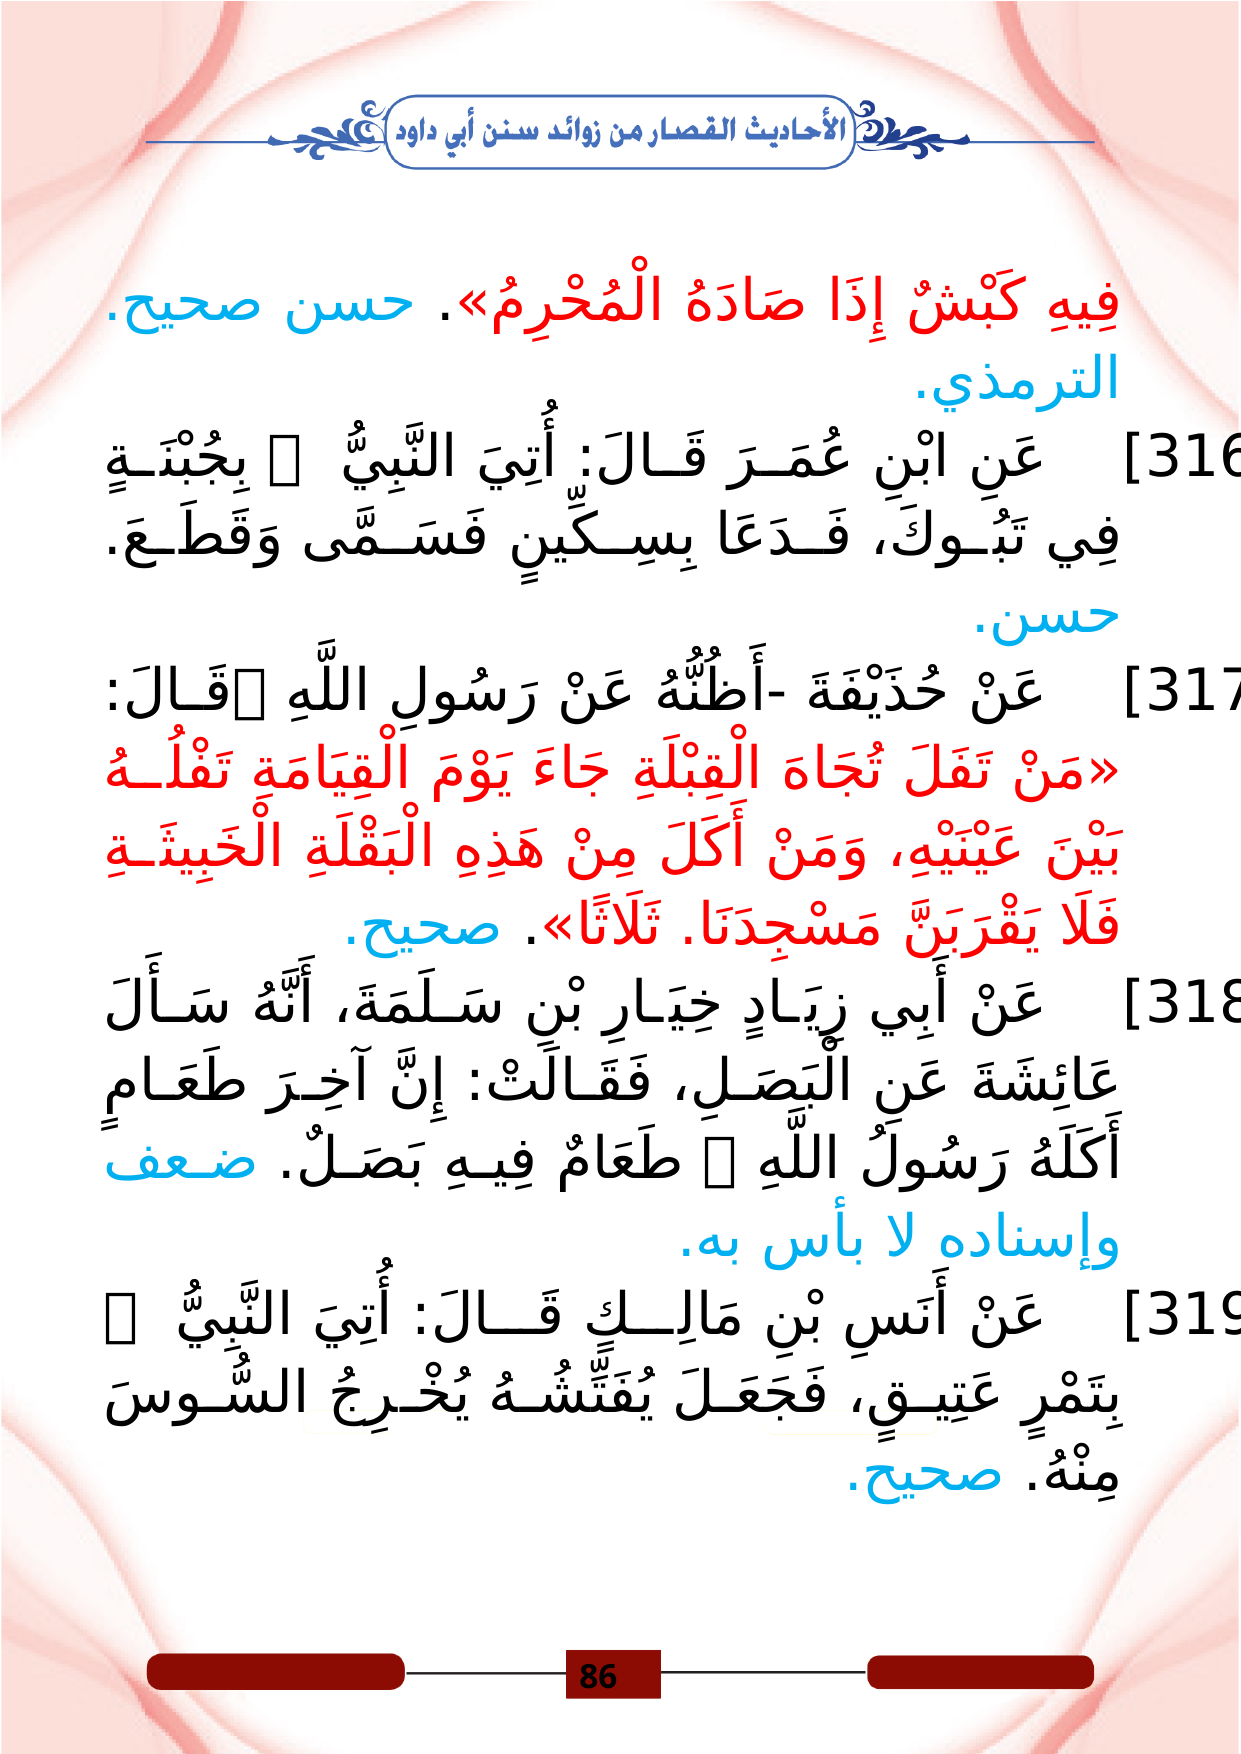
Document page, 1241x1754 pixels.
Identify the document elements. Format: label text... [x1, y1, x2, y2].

picture [1, 1, 1239, 1754]
picture [1230, 983, 1239, 997]
picture [1229, 1002, 1239, 1018]
picture [1228, 1295, 1239, 1315]
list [103, 266, 1122, 412]
list عَنْ حُذَيْفَةَ -أَظُنُّهُ عَنْ رَسُولِ اللَّهِ قَالَ: «مَنْ تَفَلَ تُجَاهَ الْقِبْلَةِ جَاءَ يَوْمَ الْقِيَامَةِ تَفْلُهُ بَيْنَ عَيْنَيْهِ، وَمَنْ أَكَلَ مِنْ هَذِهِ الْبَقْلَةِ الْخَبِيثَةِ فَلَا يَقْرَبَنَّ مَسْجِدَنَا. ثَلَاثًا». صحيح. [103, 656, 1122, 958]
list عَنْ أَبِي زِيَادٍ خِيَارِ بْنِ سَلَمَةَ، أَنَّهُ سَأَلَ عَائِشَةَ عَنِ الْبَصَلِ، فَقَالَتْ: إِنَّ آخِرَ طَعَامٍ أَكَلَهُ رَسُولُ اللَّهِ طَعَامٌ فِيهِ بَصَلٌ. ضعف وإسناده لا بأس به. [103, 968, 1122, 1270]
picture [1230, 452, 1239, 472]
picture [1229, 438, 1239, 452]
list عَنِ ابْنِ عُمَرَ قَالَ: أُتِيَ النَّبِيُّ بِجُبْنَةٍ فِي تَبُوكَ، فَدَعَا بِسِكِّينٍ فَسَمَّى وَقَطَعَ. حسن. [103, 422, 1122, 646]
list عَنْ أَنَسِ بْنِ مَالِكٍ قَالَ: أُتِيَ النَّبِيُّ بِتَمْرٍ عَتِيقٍ، فَجَعَلَ يُفَتِّشُهُ يُخْرِجُ السُّوسَ مِنْهُ. صحيح. [103, 1280, 1122, 1504]
